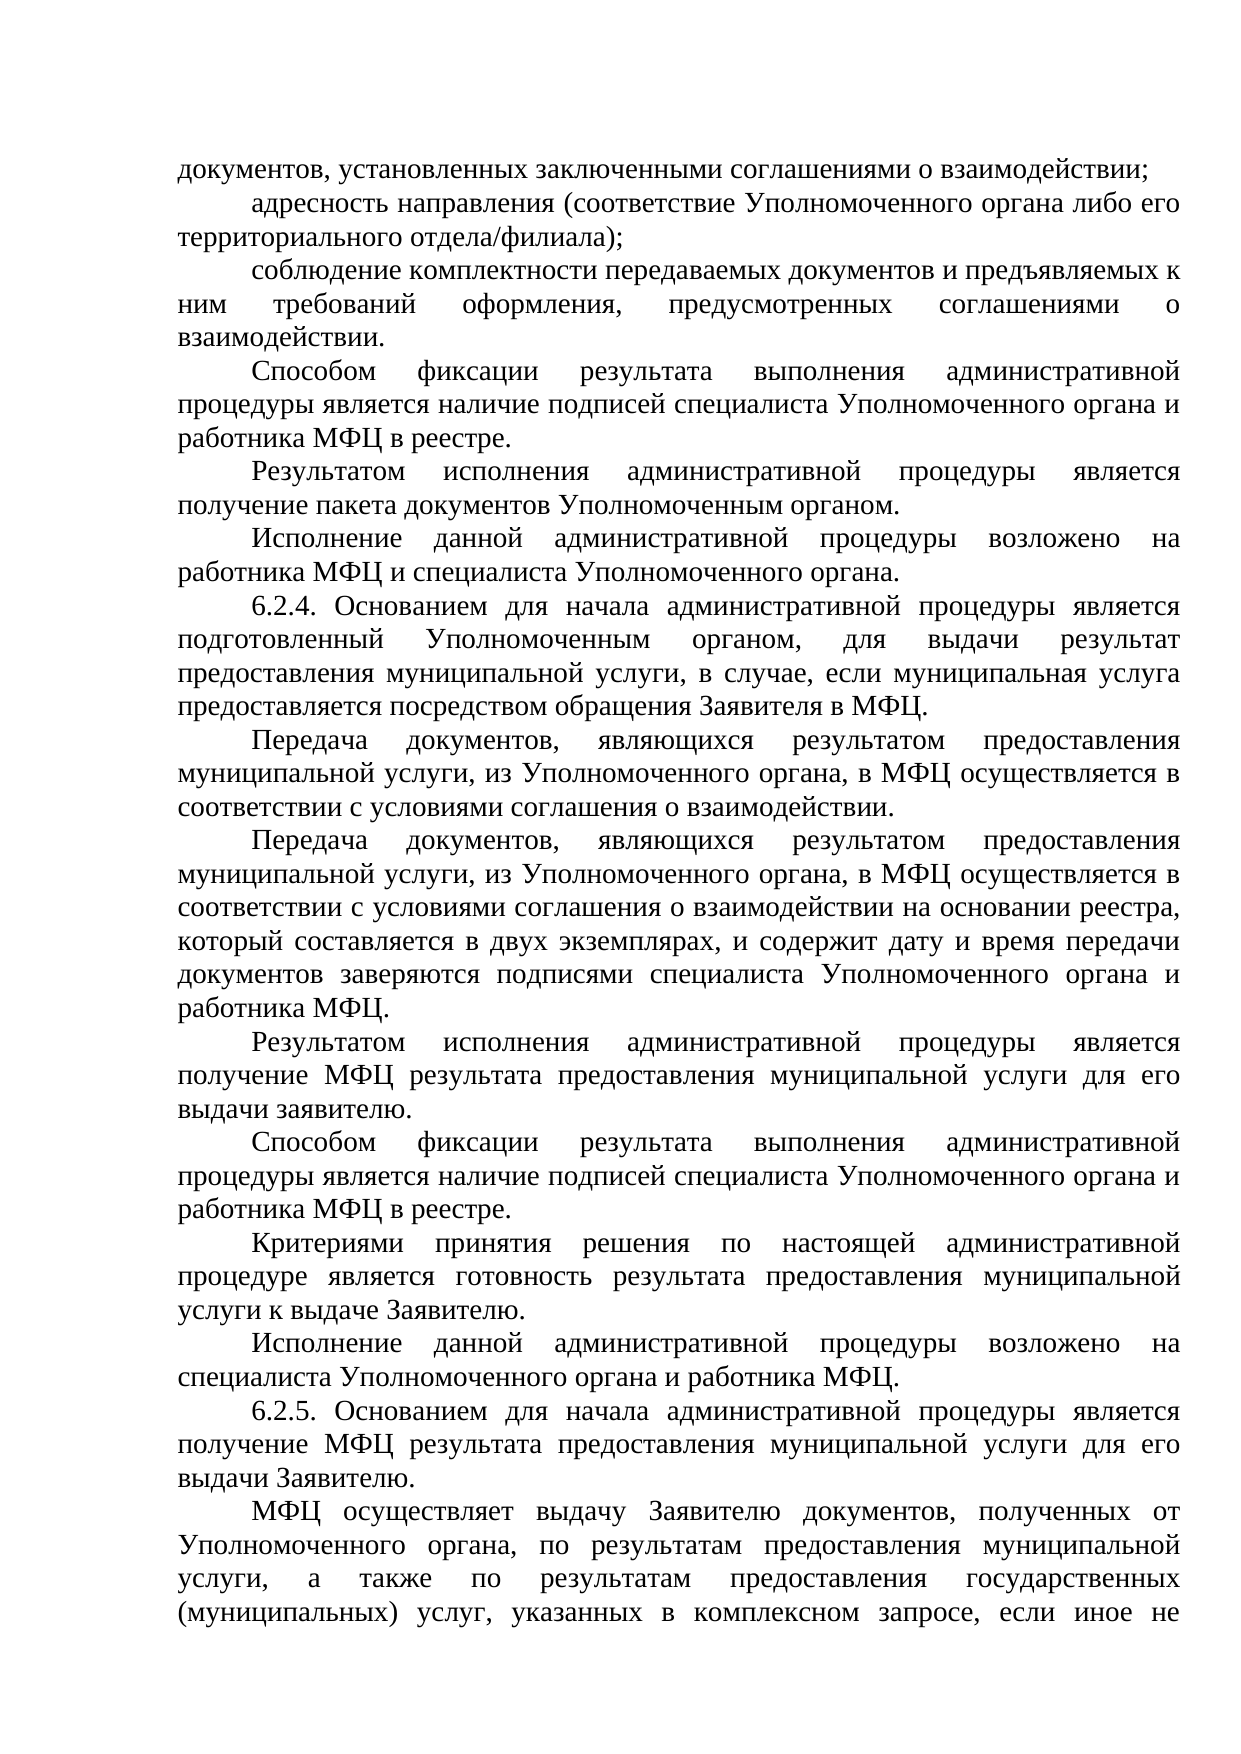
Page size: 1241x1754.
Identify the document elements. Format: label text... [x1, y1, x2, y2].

text Способом фиксации результата выполнения административной процедуры является наличие подписей специалиста Уполномоченного органа и работника МФЦ в реестре. [177, 1124, 1181, 1225]
text 6.2.4. Основанием для начала административной процедуры является подготовленный Уполномоченным органом, для выдачи результат предоставления муниципальной услуги, в случае, если муниципальная услуга предоставляется посредством обращения Заявителя в МФЦ. [177, 588, 1181, 722]
text адресность направления (соответствие Уполномоченного органа либо его территориального отдела/филиала); [177, 185, 1181, 252]
text Результатом исполнения административной процедуры является получение пакета документов Уполномоченным органом. [177, 453, 1181, 521]
text Передача документов, являющихся результатом предоставления муниципальной услуги, из Уполномоченного органа, в МФЦ осуществляется в соответствии с условиями соглашения о взаимодействии. [177, 722, 1181, 822]
text Результатом исполнения административной процедуры является получение МФЦ результата предоставления муниципальной услуги для его выдачи заявителю. [177, 1024, 1181, 1124]
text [177, 1493, 1181, 1627]
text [177, 152, 1181, 185]
text Передача документов, являющихся результатом предоставления муниципальной услуги, из Уполномоченного органа, в МФЦ осуществляется в соответствии с условиями соглашения о взаимодействии на основании реестра, который составляется в двух экземплярах, и содержит дату и время передачи документов заверяются подписями специалиста Уполномоченного органа и работника МФЦ. [177, 822, 1181, 1024]
text соблюдение комплектности передаваемых документов и предъявляемых к ним требований оформления, предусмотренных соглашениями о взаимодействии. [177, 252, 1181, 353]
text Исполнение данной административной процедуры возложено на специалиста Уполномоченного органа и работника МФЦ. [177, 1326, 1181, 1393]
text Способом фиксации результата выполнения административной процедуры является наличие подписей специалиста Уполномоченного органа и работника МФЦ в реестре. [177, 353, 1181, 453]
text Исполнение данной административной процедуры возложено на работника МФЦ и специалиста Уполномоченного органа. [177, 521, 1181, 588]
text 6.2.5. Основанием для начала административной процедуры является получение МФЦ результата предоставления муниципальной услуги для его выдачи Заявителю. [177, 1393, 1181, 1493]
text Критериями принятия решения по настоящей административной процедуре является готовность результата предоставления муниципальной услуги к выдаче Заявителю. [177, 1225, 1181, 1326]
